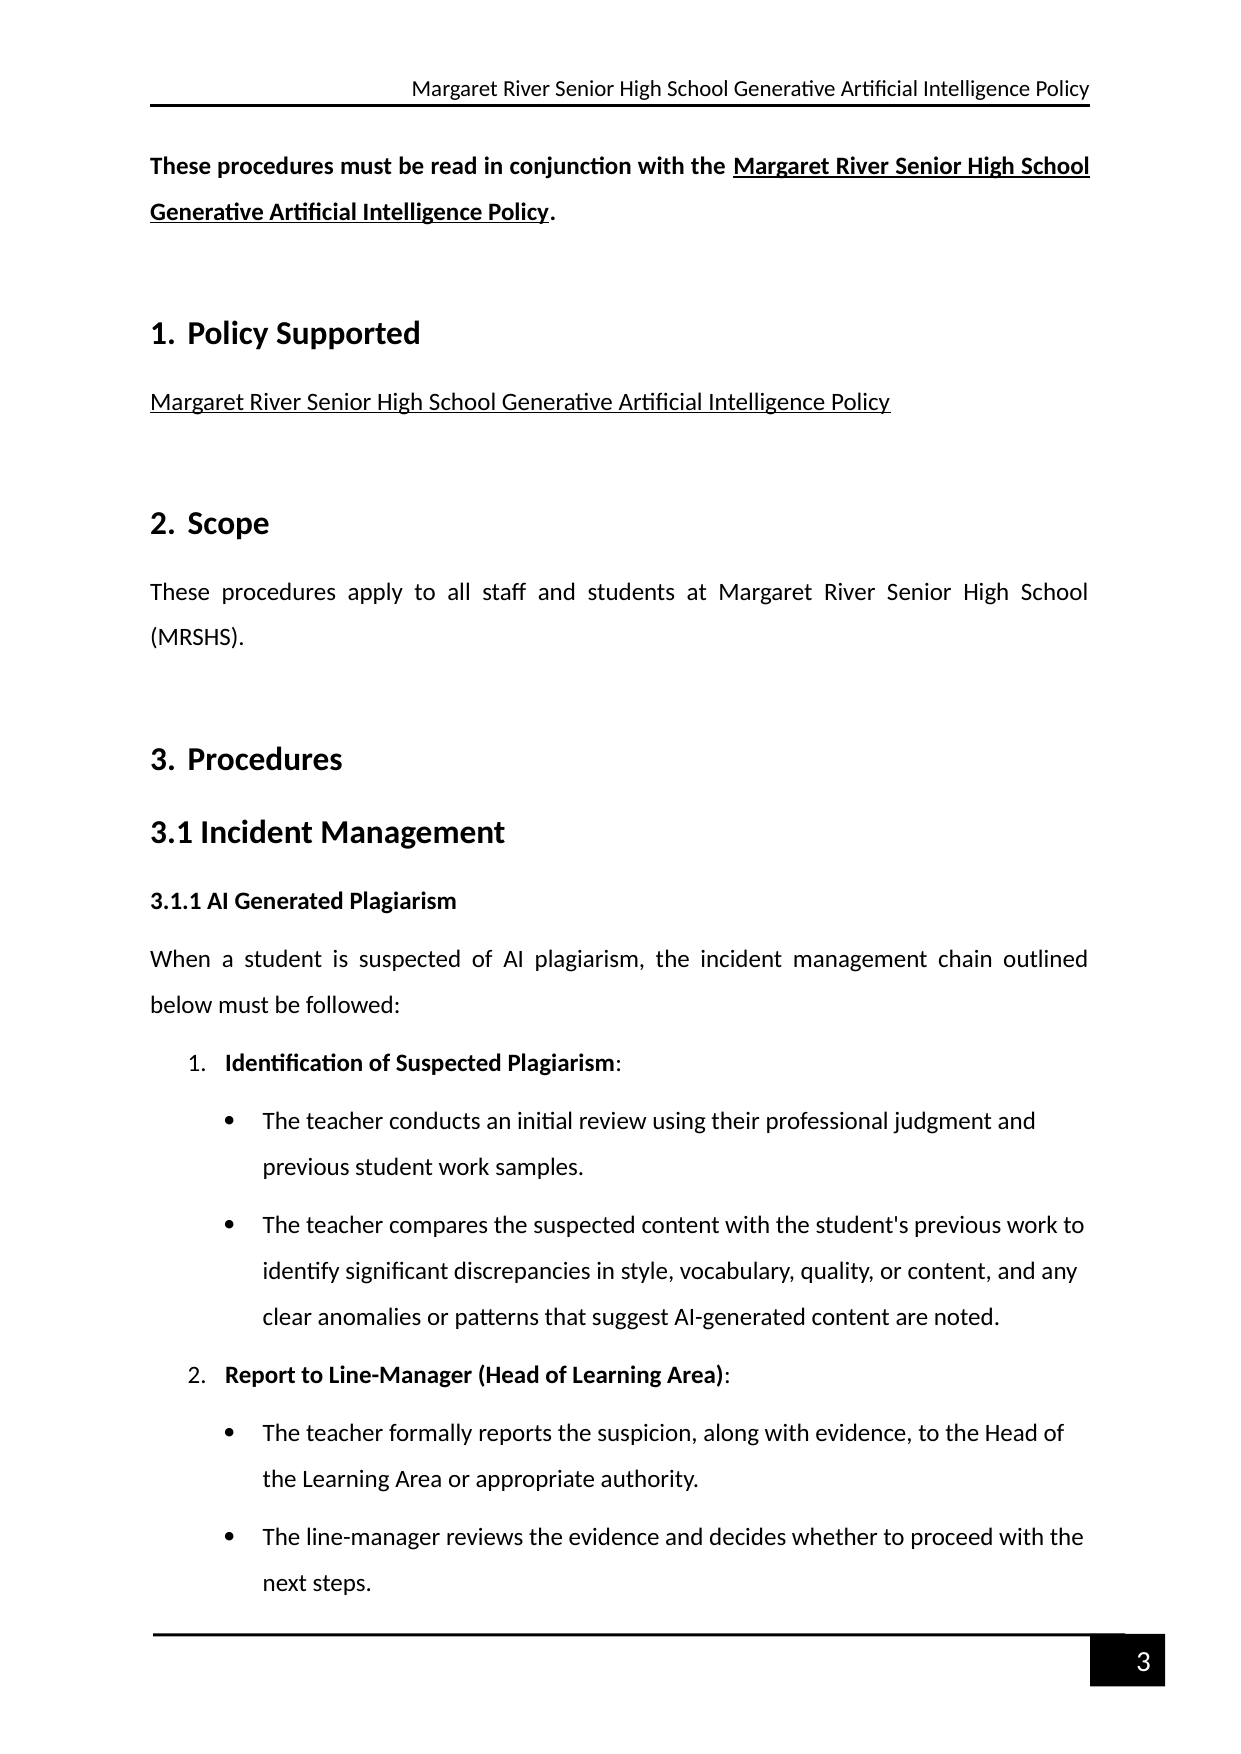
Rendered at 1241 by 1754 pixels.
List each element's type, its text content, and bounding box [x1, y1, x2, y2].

list Identification of Suspected Plagiarism: [187, 1047, 1090, 1078]
text These procedures must be read in conjunction with the Margaret River Senior High School Generative Artificial Intelligence Policy. [150, 150, 1090, 226]
text When a student is suspected of AI plagiarism, the incident management chain outlined below must be followed: [150, 943, 1090, 1019]
text These procedures apply to all staff and students at Margaret River Senior High School (MRSHS). [150, 576, 1090, 652]
list Policy Supported [150, 312, 1090, 353]
text 3.1 Incident Management [150, 811, 1090, 852]
list The line-manager reviews the evidence and decides whether to proceed with the next steps. [225, 1521, 1090, 1597]
list Scope [150, 502, 1090, 543]
list The teacher formally reports the suspicion, along with evidence, to the Head of the Learning Area or appropriate authority. [225, 1417, 1090, 1493]
text 3.1.1 AI Generated Plagiarism [150, 885, 1090, 916]
list Procedures [150, 738, 1090, 779]
list The teacher conducts an initial review using their professional judgment and previous student work samples. [225, 1105, 1090, 1182]
text Margaret River Senior High School Generative Artificial Intelligence Policy [150, 386, 1090, 416]
list The teacher compares the suspected content with the student's previous work to identify significant discrepancies in style, vocabulary, quality, or content, and any clear anomalies or patterns that suggest AI-generated content are noted. [225, 1209, 1090, 1331]
list Report to Line-Manager (Head of Learning Area): [187, 1359, 1090, 1389]
